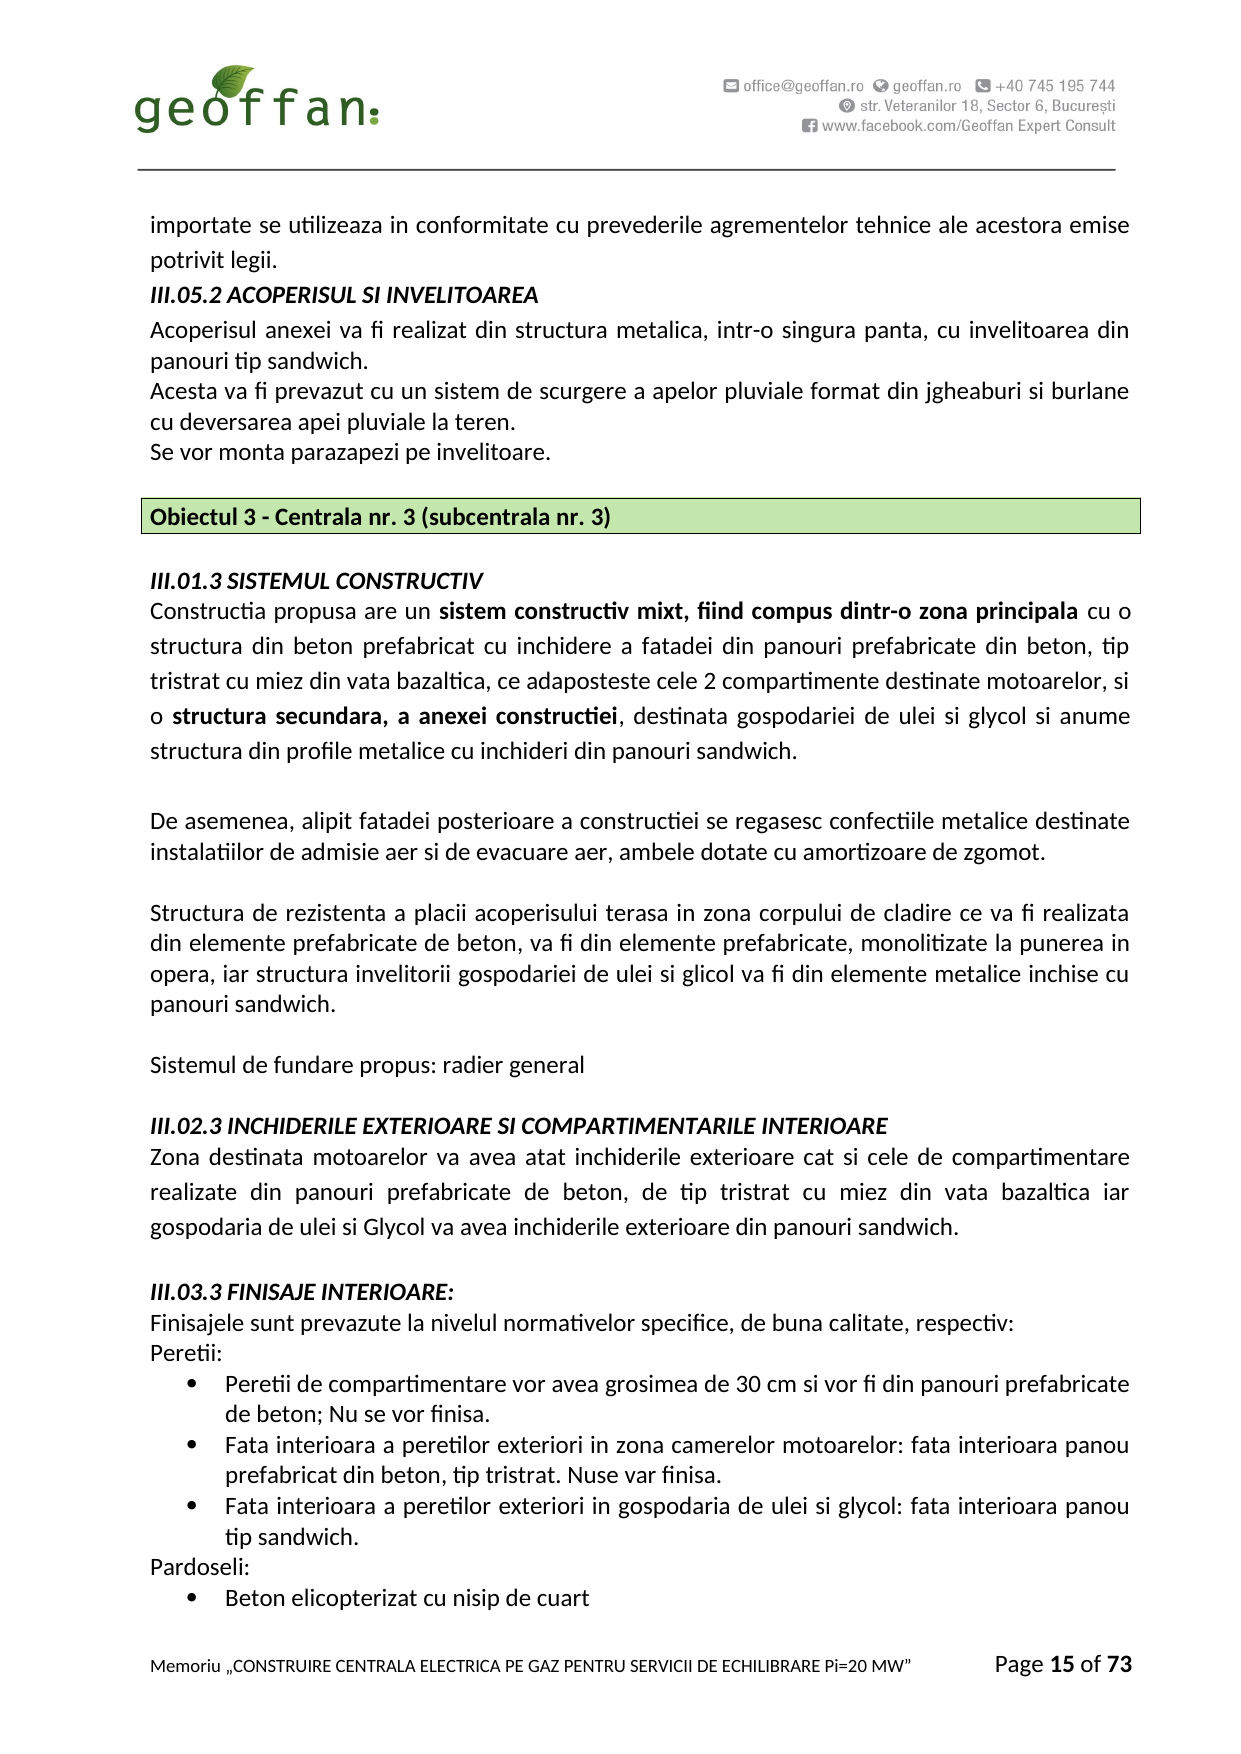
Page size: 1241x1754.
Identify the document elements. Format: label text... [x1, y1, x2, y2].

list Fata interioara a peretilor exteriori in gospodaria de ulei si glycol: fata interioara panou tip sandwich. [187, 1490, 1132, 1551]
text Acoperisul anexei va fi realizat din structura metalica, intr-o singura panta, cu invelitoarea din panouri tip sandwich. [150, 314, 1132, 375]
text Pardoseli: [150, 1551, 1132, 1582]
text De asemenea, alipit fatadei posterioare a constructiei se regasesc confectiile metalice destinate instalatiilor de admisie aer si de evacuare aer, ambele dotate cu amortizoare de zgomot. [150, 805, 1132, 866]
list Peretii de compartimentare vor avea grosimea de 30 cm si vor fi din panouri prefabricate de beton; Nu se vor finisa. [187, 1368, 1132, 1429]
text Obiectul 3 - Centrala nr. 3 (subcentrala nr. 3) [142, 499, 1140, 533]
text III.03.3 FINISAJE INTERIOARE: [150, 1277, 1132, 1307]
text Se vor monta parazapezi pe invelitoare. [150, 436, 1132, 467]
text Finisajele sunt prevazute la nivelul normativelor specifice, de buna calitate, respectiv: [150, 1307, 1132, 1338]
picture [0, 0, 1171, 210]
text Peretii: [150, 1338, 1132, 1368]
text Structura de rezistenta a placii acoperisului terasa in zona corpului de cladire ce va fi realizata din elemente prefabricate de beton, va fi din elemente prefabricate, monolitizate la punerea in opera, iar structura invelitorii gospodariei de ulei si glicol va fi din elemente metalice inchise cu panouri sandwich. [150, 897, 1132, 1019]
text III.02.3 INCHIDERILE EXTERIOARE SI COMPARTIMENTARILE INTERIOARE [150, 1111, 1132, 1141]
text III.01.3 SISTEMUL CONSTRUCTIV [150, 565, 1132, 595]
text Zona destinata motoarelor va avea atat inchiderile exterioare cat si cele de compartimentare realizate din panouri prefabricate de beton, de tip tristrat cu miez din vata bazaltica iar gospodaria de ulei si Glycol va avea inchiderile exterioare din panouri sandwich. [150, 1141, 1132, 1242]
text Acesta va fi prevazut cu un sistem de scurgere a apelor pluviale format din jgheaburi si burlane cu deversarea apei pluviale la teren. [150, 375, 1132, 436]
text III.05.2 ACOPERISUL SI INVELITOAREA [150, 279, 1132, 310]
list Beton elicopterizat cu nisip de cuart [187, 1582, 1132, 1612]
text Constructia propusa are un sistem constructiv mixt, fiind compus dintr-o zona principala cu o structura din beton prefabricat cu inchidere a fatadei din panouri prefabricate din beton, tip tristrat cu miez din vata bazaltica, ce adaposteste cele 2 compartimente destinate motoarelor, si o structura secundara, a anexei constructiei, destinata gospodariei de ulei si glycol si anume structura din profile metalice cu inchideri din panouri sandwich. [150, 595, 1132, 766]
list Fata interioara a peretilor exteriori in zona camerelor motoarelor: fata interioara panou prefabricat din beton, tip tristrat. Nuse var finisa. [187, 1429, 1132, 1490]
text Sistemul de fundare propus: radier general [150, 1049, 1132, 1080]
